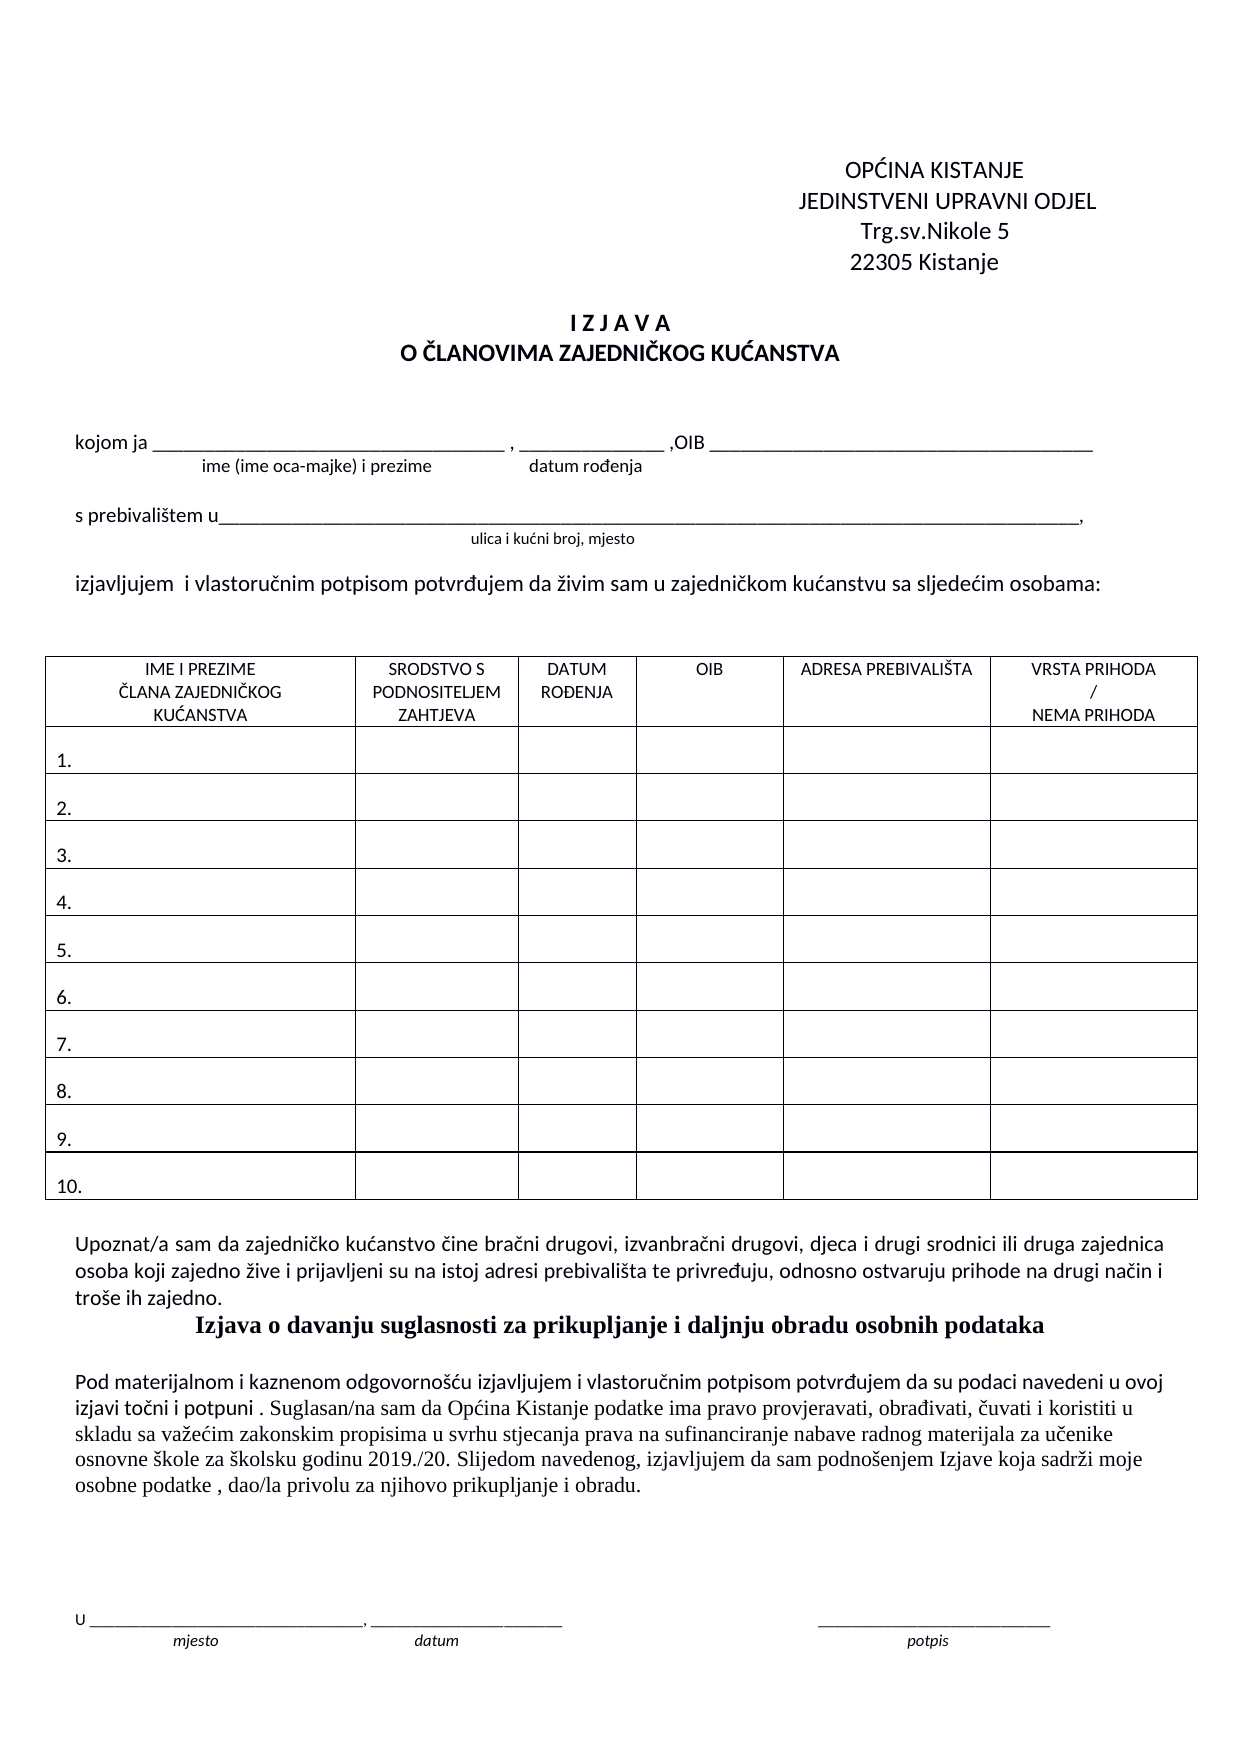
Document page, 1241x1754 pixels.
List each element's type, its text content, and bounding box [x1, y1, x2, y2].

table_cell [784, 821, 990, 868]
table_cell 8. [46, 1058, 355, 1104]
table_cell [784, 869, 990, 915]
table_cell [519, 1153, 636, 1199]
table_cell [991, 1058, 1197, 1104]
table_cell [637, 963, 783, 1009]
table_cell [637, 821, 783, 868]
table_cell [784, 774, 990, 820]
table_cell [356, 821, 518, 868]
table_cell 2. [46, 774, 355, 820]
table_header OIB [637, 657, 783, 726]
table_cell 4. [46, 869, 355, 915]
table_cell [356, 1011, 518, 1057]
table_cell [991, 916, 1197, 962]
table_cell [991, 727, 1197, 773]
table_header ADRESA PREBIVALIŠTA [784, 657, 990, 726]
table_cell [784, 1058, 990, 1104]
table_cell [356, 963, 518, 1009]
table_cell 10. [46, 1153, 355, 1199]
table_cell [637, 869, 783, 915]
text OPĆINA KISTANJE [75, 154, 1165, 185]
table_cell [637, 727, 783, 773]
table_cell [519, 869, 636, 915]
table_cell [991, 963, 1197, 1009]
text 22305 Kistanje [75, 246, 1165, 276]
table_header SRODSTVO S PODNOSITELJEM ZAHTJEVA [356, 657, 518, 726]
table_cell [784, 1105, 990, 1151]
text ime (ime oca-majke) i prezime datum rođenja [75, 454, 1165, 477]
text ulica i kućni broj, mjesto [75, 528, 1165, 548]
table_cell [356, 727, 518, 773]
text mjesto datum potpis [75, 1630, 1165, 1650]
table_cell [356, 1153, 518, 1199]
table_cell 9. [46, 1105, 355, 1151]
table_cell [991, 1105, 1197, 1151]
table_cell [519, 821, 636, 868]
table_cell [991, 774, 1197, 820]
table_header IME I PREZIME ČLANA ZAJEDNIČKOG KUĆANSTVA [46, 657, 355, 726]
table_cell [784, 1011, 990, 1057]
text I Z J A V A [75, 307, 1165, 337]
table_header DATUM ROĐENJA [519, 657, 636, 726]
text Izjava o davanju suglasnosti za prikupljanje i daljnju obradu osobnih podataka [75, 1310, 1165, 1339]
table_cell 5. [46, 916, 355, 962]
table_cell [637, 1058, 783, 1104]
table_cell [519, 774, 636, 820]
table_cell [637, 916, 783, 962]
text kojom ja __________________________________ , ______________ ,OIB _____________________________________ [75, 429, 1165, 454]
text U _________________________________, _______________________ ____________________________ [75, 1609, 1165, 1630]
table_cell [784, 1153, 990, 1199]
table_cell [991, 1153, 1197, 1199]
table_cell [637, 774, 783, 820]
table_cell [637, 1011, 783, 1057]
table_cell [519, 1105, 636, 1151]
text Trg.sv.Nikole 5 [75, 215, 1165, 246]
table_cell [519, 963, 636, 1009]
text O ČLANOVIMA ZAJEDNIČKOG KUĆANSTVA [75, 337, 1165, 368]
table_cell [991, 821, 1197, 868]
table_cell [637, 1105, 783, 1151]
table_cell 1. [46, 727, 355, 773]
table_cell [356, 916, 518, 962]
table_cell [784, 727, 990, 773]
table_cell [784, 916, 990, 962]
table_cell 3. [46, 821, 355, 868]
table_cell 6. [46, 963, 355, 1009]
table_cell [356, 1105, 518, 1151]
table_cell [637, 1153, 783, 1199]
table_cell [356, 774, 518, 820]
table_cell [519, 1011, 636, 1057]
table_cell [991, 869, 1197, 915]
table_cell [356, 1058, 518, 1104]
text Upoznat/a sam da zajedničko kućanstvo čine bračni drugovi, izvanbračni drugovi, djeca i drugi srodnici ili druga zajednica osoba koji zajedno žive i prijavljeni su na istoj adresi prebivališta te privređuju, odnosno ostvaruju prihode na drugi način i troše ih zajedno. [75, 1230, 1165, 1310]
table_cell [519, 1058, 636, 1104]
table_cell [356, 869, 518, 915]
text s prebivalištem u___________________________________________________________________________________, [75, 503, 1165, 528]
table_cell 7. [46, 1011, 355, 1057]
text izjavljujem i vlastoručnim potpisom potvrđujem da živim sam u zajedničkom kućanstvu sa sljedećim osobama: [75, 569, 1165, 597]
table_header VRSTA PRIHODA / NEMA PRIHODA [991, 657, 1197, 726]
table_cell [519, 727, 636, 773]
table_cell [784, 963, 990, 1009]
table_cell [991, 1011, 1197, 1057]
text JEDINSTVENI UPRAVNI ODJEL [75, 185, 1165, 215]
table_cell [519, 916, 636, 962]
text Pod materijalnom i kaznenom odgovornošću izjavljujem i vlastoručnim potpisom potvrđujem da su podaci navedeni u ovoj izjavi točni i potpuni . Suglasan/na sam da Općina Kistanje podatke ima pravo provjeravati, obrađivati, čuvati i koristiti u skladu sa važećim zakonskim propisima u svrhu stjecanja prava na sufinanciranje nabave radnog materijala za učenike osnovne škole za školsku godinu 2019./20. Slijedom navedenog, izjavljujem da sam podnošenjem Izjave koja sadrži moje osobne podatke , dao/la privolu za njihovo prikupljanje i obradu. [75, 1368, 1165, 1497]
